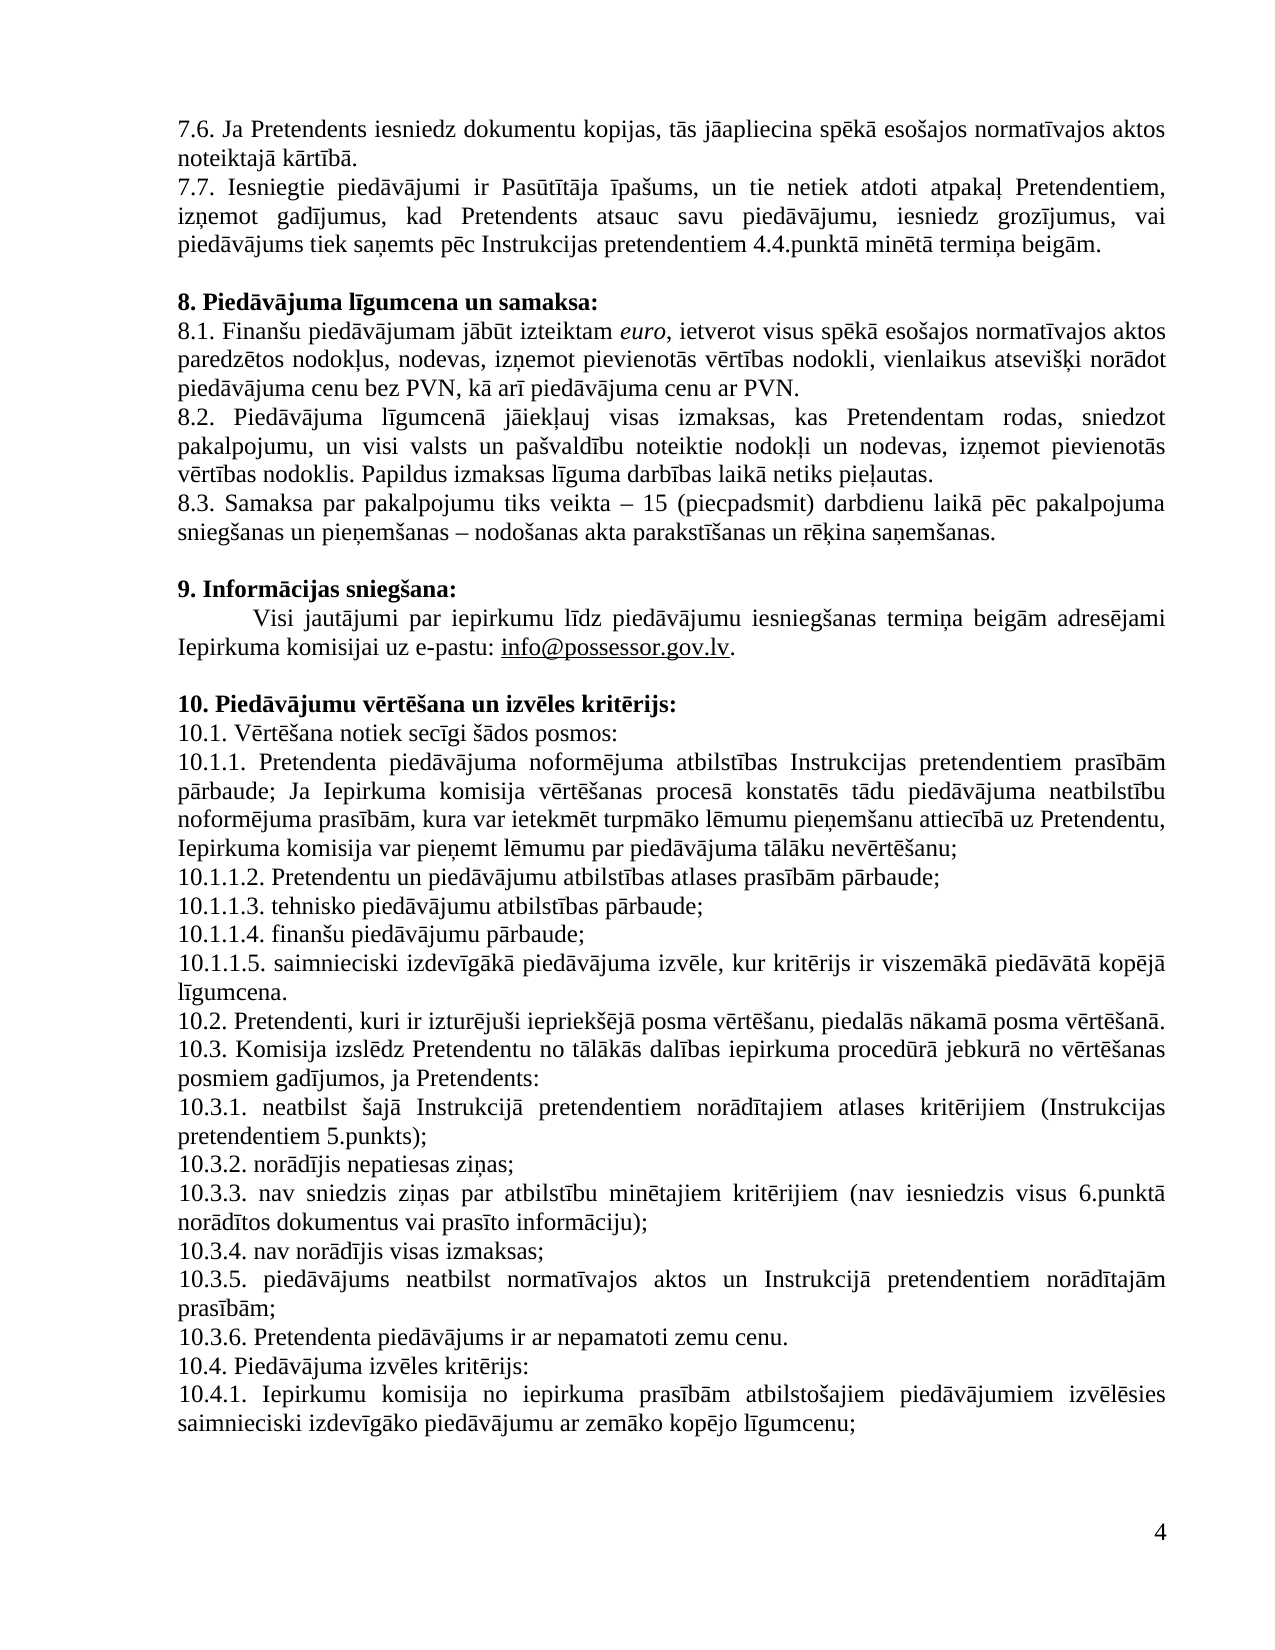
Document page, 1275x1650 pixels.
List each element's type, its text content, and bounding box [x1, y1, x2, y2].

text 10. Piedāvājumu vērtēšana un izvēles kritērijs: [177, 689, 1167, 718]
text 10.4.1. Iepirkumu komisija no iepirkuma prasībām atbilstošajiem piedāvājumiem izvēlēsies saimnieciski izdevīgāko piedāvājumu ar zemāko kopējo līgumcenu; [177, 1379, 1167, 1437]
text 8.3. Samaksa par pakalpojumu tiks veikta – 15 (piecpadsmit) darbdienu laikā pēc pakalpojuma sniegšanas un pieņemšanas – nodošanas akta parakstīšanas un rēķina saņemšanas. [177, 488, 1167, 546]
text 10.3.4. nav norādījis visas izmaksas; [177, 1236, 1167, 1264]
text 10.3. Komisija izslēdz Pretendentu no tālākās dalības iepirkuma procedūrā jebkurā no vērtēšanas posmiem gadījumos, ja Pretendents: [177, 1034, 1167, 1092]
text 7.6. Ja Pretendents iesniedz dokumentu kopijas, tās jāapliecina spēkā esošajos normatīvajos aktos noteiktajā kārtībā. [177, 114, 1167, 172]
text 8.2. Piedāvājuma līgumcenā jāiekļauj visas izmaksas, kas Pretendentam rodas, sniedzot pakalpojumu, un visi valsts un pašvaldību noteiktie nodokļi un nodevas, izņemot pievienotās vērtības nodoklis. Papildus izmaksas līguma darbības laikā netiks pieļautas. [177, 402, 1167, 488]
text 10.1. Vērtēšana notiek secīgi šādos posmos: [177, 718, 1167, 747]
text Visi jautājumi par iepirkumu līdz piedāvājumu iesniegšanas termiņa beigām adresējami Iepirkuma komisijai uz e-pastu: info@possessor.gov.lv. [177, 603, 1167, 661]
text 10.3.3. nav sniedzis ziņas par atbilstību minētajiem kritērijiem (nav iesniedzis visus 6.punktā norādītos dokumentus vai prasīto informāciju); [177, 1178, 1167, 1236]
text 10.1.1.4. finanšu piedāvājumu pārbaude; [177, 919, 1167, 948]
text 10.3.2. norādījis nepatiesas ziņas; [177, 1149, 1167, 1178]
text 9. Informācijas sniegšana: [177, 574, 1167, 603]
text 10.1.1.2. Pretendentu un piedāvājumu atbilstības atlases prasībām pārbaude; [177, 862, 1167, 891]
text 10.2. Pretendenti, kuri ir izturējuši iepriekšējā posma vērtēšanu, piedalās nākamā posma vērtēšanā. [177, 1006, 1167, 1034]
text 7.7. Iesniegtie piedāvājumi ir Pasūtītāja īpašums, un tie netiek atdoti atpakaļ Pretendentiem, izņemot gadījumus, kad Pretendents atsauc savu piedāvājumu, iesniedz grozījumus, vai piedāvājums tiek saņemts pēc Instrukcijas pretendentiem 4.4.punktā minētā termiņa beigām. [177, 172, 1167, 258]
text 10.4. Piedāvājuma izvēles kritērijs: [177, 1351, 1167, 1379]
text 10.3.5. piedāvājums neatbilst normatīvajos aktos un Instrukcijā pretendentiem norādītajām prasībām; [177, 1264, 1167, 1322]
text 10.1.1.3. tehnisko piedāvājumu atbilstības pārbaude; [177, 891, 1167, 919]
text 8. Piedāvājuma līgumcena un samaksa: [177, 287, 1167, 316]
text 10.3.1. neatbilst šajā Instrukcijā pretendentiem norādītajiem atlases kritērijiem (Instrukcijas pretendentiem 5.punkts); [177, 1092, 1167, 1149]
text 10.1.1.5. saimnieciski izdevīgākā piedāvājuma izvēle, kur kritērijs ir viszemākā piedāvātā kopējā līgumcena. [177, 948, 1167, 1006]
text 10.3.6. Pretendenta piedāvājums ir ar nepamatoti zemu cenu. [177, 1322, 1167, 1351]
text 10.1.1. Pretendenta piedāvājuma noformējuma atbilstības Instrukcijas pretendentiem prasībām pārbaude; Ja Iepirkuma komisija vērtēšanas procesā konstatēs tādu piedāvājuma neatbilstību noformējuma prasībām, kura var ietekmēt turpmāko lēmumu pieņemšanu attiecībā uz Pretendentu, Iepirkuma komisija var pieņemt lēmumu par piedāvājuma tālāku nevērtēšanu; [177, 747, 1167, 862]
list 8.1. Finanšu piedāvājumam jābūt izteiktam euro, ietverot visus spēkā esošajos normatīvajos aktos paredzētos nodokļus, nodevas, izņemot pievienotās vērtības nodokli, vienlaikus atsevišķi norādot piedāvājuma cenu bez PVN, kā arī piedāvājuma cenu ar PVN. [177, 316, 1167, 402]
